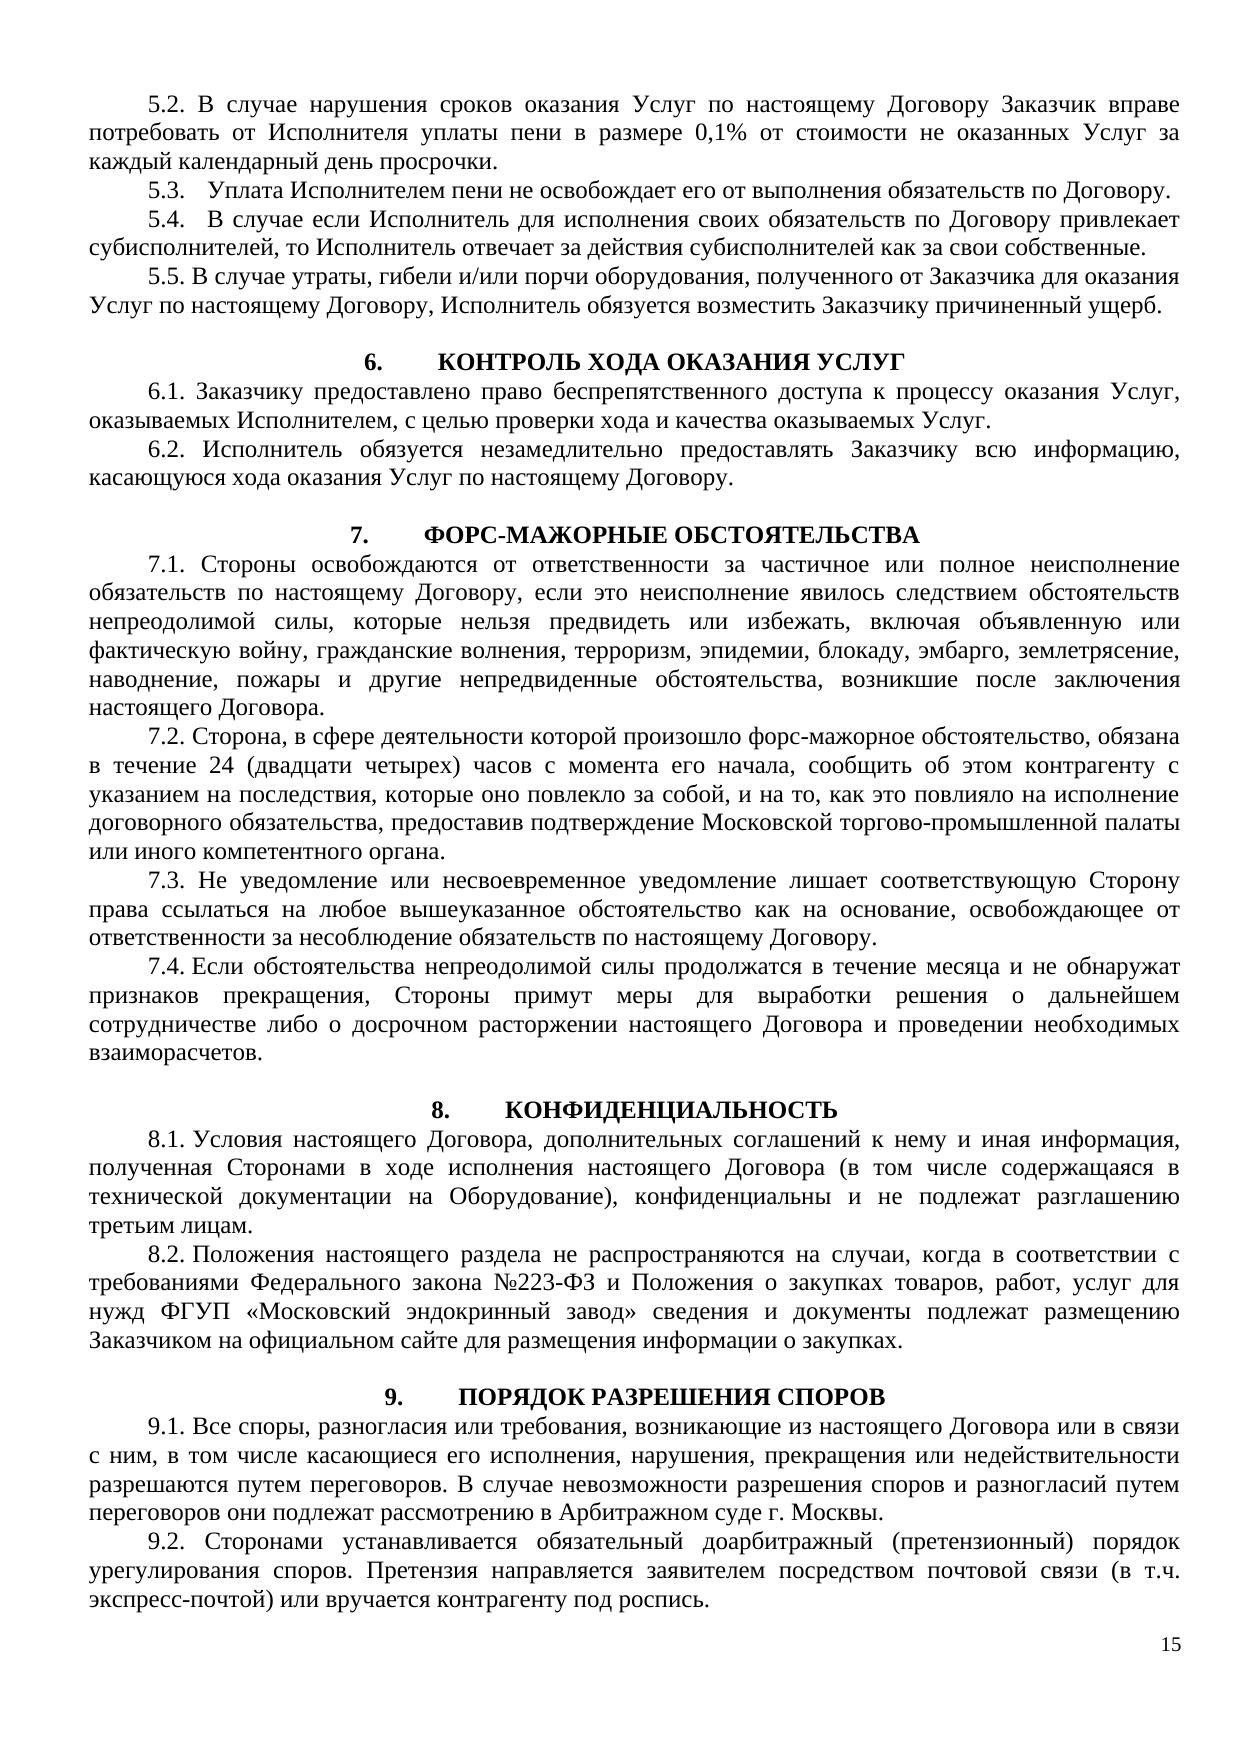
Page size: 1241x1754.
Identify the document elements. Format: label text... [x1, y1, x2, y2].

text 6.1. Заказчику предоставлено право беспрепятственного доступа к процессу оказания Услуг, оказываемых Исполнителем, с целью проверки хода и качества оказываемых Услуг. [89, 376, 1181, 434]
text 7.4. Если обстоятельства непреодолимой силы продолжатся в течение месяца и не обнаружат признаков прекращения, Стороны примут меры для выработки решения о дальнейшем сотрудничестве либо о досрочном расторжении настоящего Договора и проведении необходимых взаиморасчетов. [89, 951, 1181, 1066]
text 7.1. Стороны освобождаются от ответственности за частичное или полное неисполнение обязательств по настоящему Договору, если это неисполнение явилось следствием обстоятельств непреодолимой силы, которые нельзя предвидеть или избежать, включая объявленную или фактическую войну, гражданские волнения, терроризм, эпидемии, блокаду, эмбарго, землетрясение, наводнение, пожары и другие непредвиденные обстоятельства, возникшие после заключения настоящего Договора. [89, 549, 1181, 721]
text 9.1. Все споры, разногласия или требования, возникающие из настоящего Договора или в связи с ним, в том числе касающиеся его исполнения, нарушения, прекращения или недействительности разрешаются путем переговоров. В случае невозможности разрешения споров и разногласий путем переговоров они подлежат рассмотрению в Арбитражном суде г. Москвы. [89, 1411, 1181, 1526]
text 6.2. Исполнитель обязуется незамедлительно предоставлять Заказчику всю информацию, касающуюся хода оказания Услуг по настоящему Договору. [89, 434, 1181, 491]
text 5.3. Уплата Исполнителем пени не освобождает его от выполнения обязательств по Договору. [89, 175, 1181, 204]
text 5.2. В случае нарушения сроков оказания Услуг по настоящему Договору Заказчик вправе потребовать от Исполнителя уплаты пени в размере 0,1% от стоимости не оказанных Услуг за каждый календарный день просрочки. [89, 89, 1181, 175]
text 9. ПОРЯДОК РАЗРЕШЕНИЯ СПОРОВ [89, 1382, 1181, 1411]
text 7.2. Сторона, в сфере деятельности которой произошло форс-мажорное обстоятельство, обязана в течение 24 (двадцати четырех) часов с момента его начала, сообщить об этом контрагенту с указанием на последствия, которые оно повлекло за собой, и на то, как это повлияло на исполнение договорного обязательства, предоставив подтверждение Московской торгово-промышленной палаты или иного компетентного органа. [89, 721, 1181, 865]
text 8. КОНФИДЕНЦИАЛЬНОСТЬ [89, 1095, 1181, 1124]
text 9.2. Сторонами устанавливается обязательный доарбитражный (претензионный) порядок урегулирования споров. Претензия направляется заявителем посредством почтовой связи (в т.ч. экспресс-почтой) или вручается контрагенту под роспись. [89, 1526, 1181, 1612]
list Положения настоящего раздела не распространяются на случаи, когда в соответствии с требованиями Федерального закона №223-ФЗ и Положения о закупках товаров, работ, услуг для нужд ФГУП «Московский эндокринный завод» сведения и документы подлежат размещению Заказчиком на официальном сайте для размещения информации о закупках. [89, 1239, 1181, 1354]
text 5.4. В случае если Исполнитель для исполнения своих обязательств по Договору привлекает субисполнителей, то Исполнитель отвечает за действия субисполнителей как за свои собственные. [89, 204, 1181, 261]
text 6. КОНТРОЛЬ ХОДА ОКАЗАНИЯ УСЛУГ [89, 347, 1181, 376]
list Условия настоящего Договора, дополнительных соглашений к нему и иная информация, полученная Сторонами в ходе исполнения настоящего Договора (в том числе содержащаяся в технической документации на Оборудование), конфиденциальны и не подлежат разглашению третьим лицам. [89, 1124, 1181, 1239]
text 5.5. В случае утраты, гибели и/или порчи оборудования, полученного от Заказчика для оказания Услуг по настоящему Договору, Исполнитель обязуется возместить Заказчику причиненный ущерб. [89, 261, 1181, 319]
text 7. ФОРС-МАЖОРНЫЕ ОБСТОЯТЕЛЬСТВА [89, 520, 1181, 549]
text 7.3. Не уведомление или несвоевременное уведомление лишает соответствующую Сторону права ссылаться на любое вышеуказанное обстоятельство как на основание, освобождающее от ответственности за несоблюдение обязательств по настоящему Договору. [89, 865, 1181, 951]
